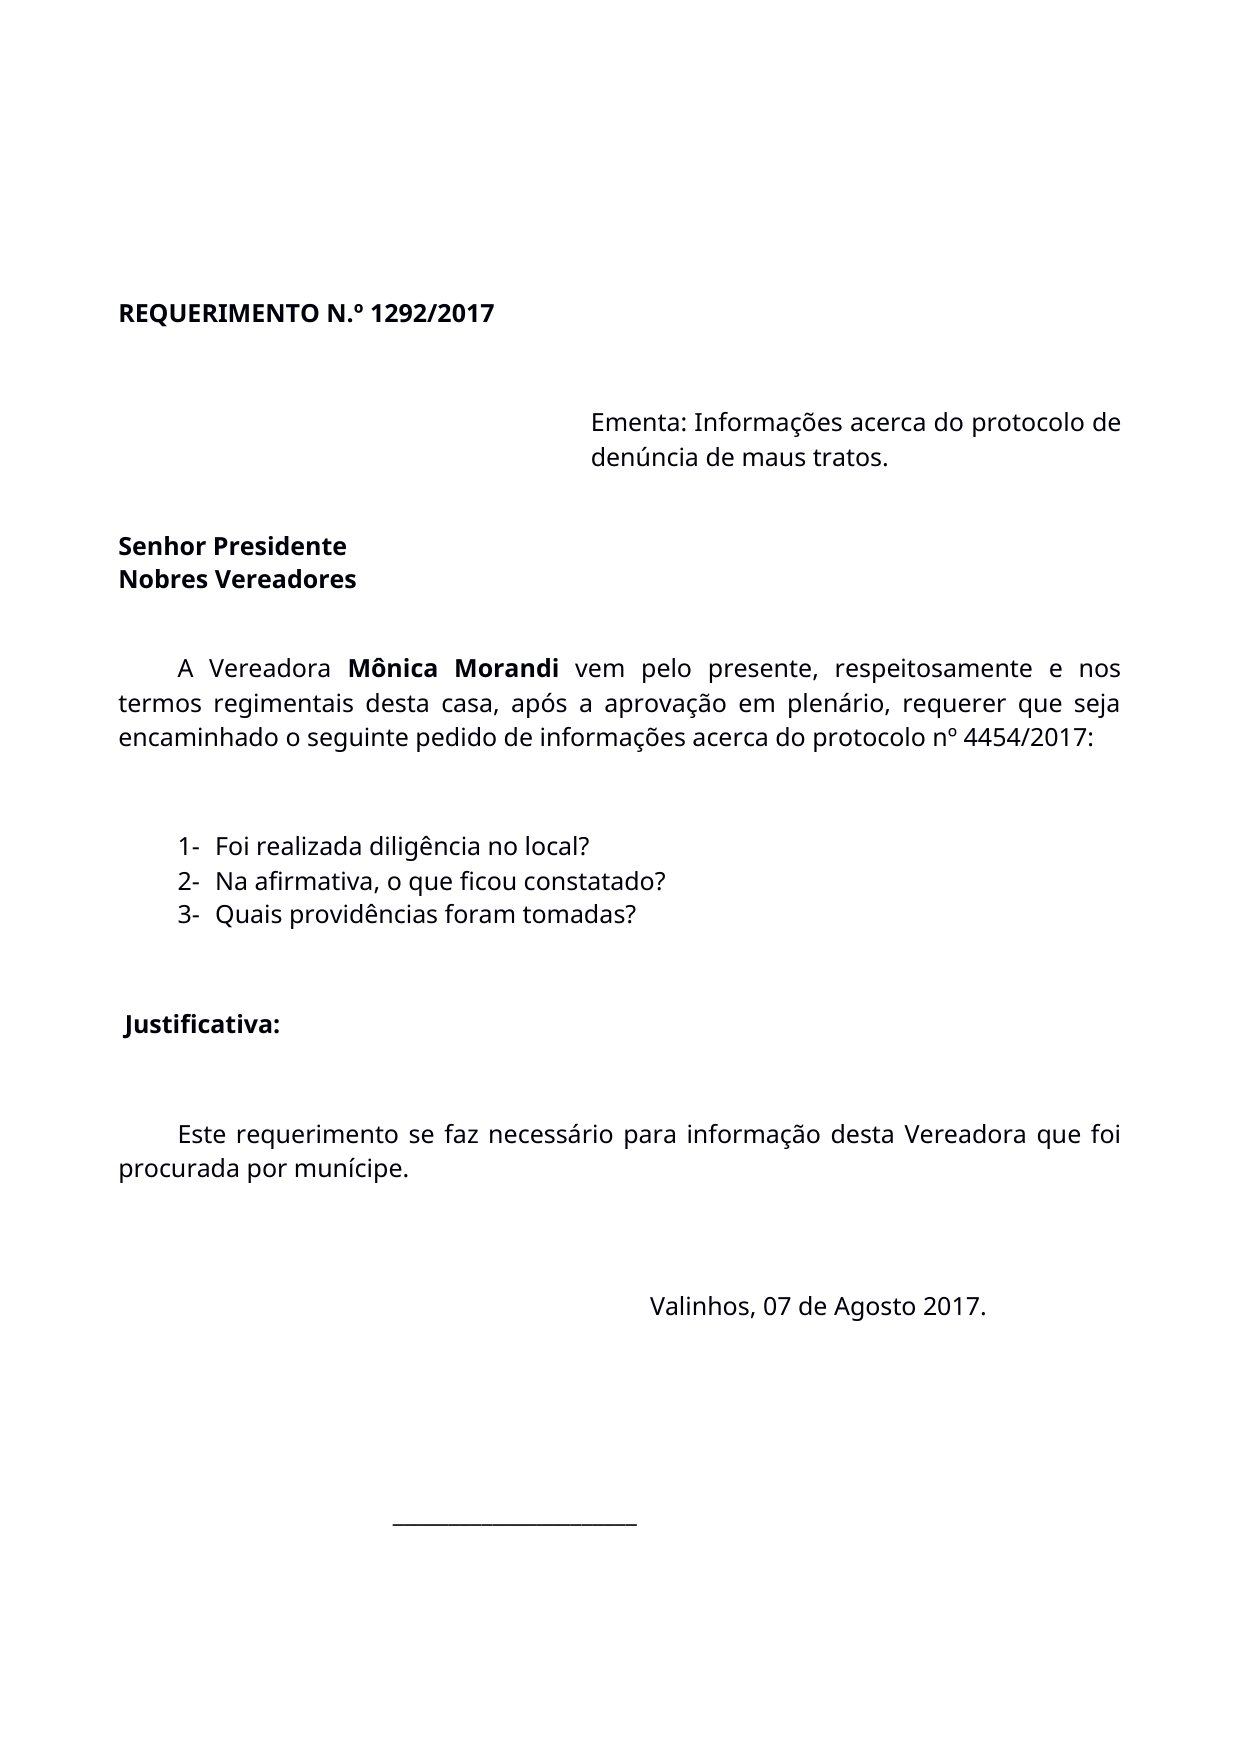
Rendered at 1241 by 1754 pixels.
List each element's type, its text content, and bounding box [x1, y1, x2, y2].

text Justificativa: [118, 1007, 1122, 1041]
text Este requerimento se faz necessário para informação desta Vereadora que foi procurada por munícipe. [118, 1117, 1122, 1185]
text ______________________ [236, 1496, 1122, 1530]
list Quais providências foram tomadas? [177, 897, 1122, 931]
text Nobres Vereadores [118, 562, 1122, 596]
text Ementa: Informações acerca do protocolo de denúncia de maus tratos. [591, 405, 1122, 473]
text REQUERIMENTO N.º 1292/2017 [118, 295, 1122, 329]
list Foi realizada diligência no local? [177, 829, 1122, 863]
list Na afirmativa, o que ficou constatado? [177, 863, 1122, 897]
text Valinhos, 07 de Agosto 2017. [591, 1289, 1122, 1323]
text A Vereadora Mônica Morandi vem pelo presente, respeitosamente e nos termos regimentais desta casa, após a aprovação em plenário, requerer que seja encaminhado o seguinte pedido de informações acerca do protocolo nº 4454/2017: [118, 651, 1122, 753]
text Senhor Presidente [118, 528, 1122, 562]
